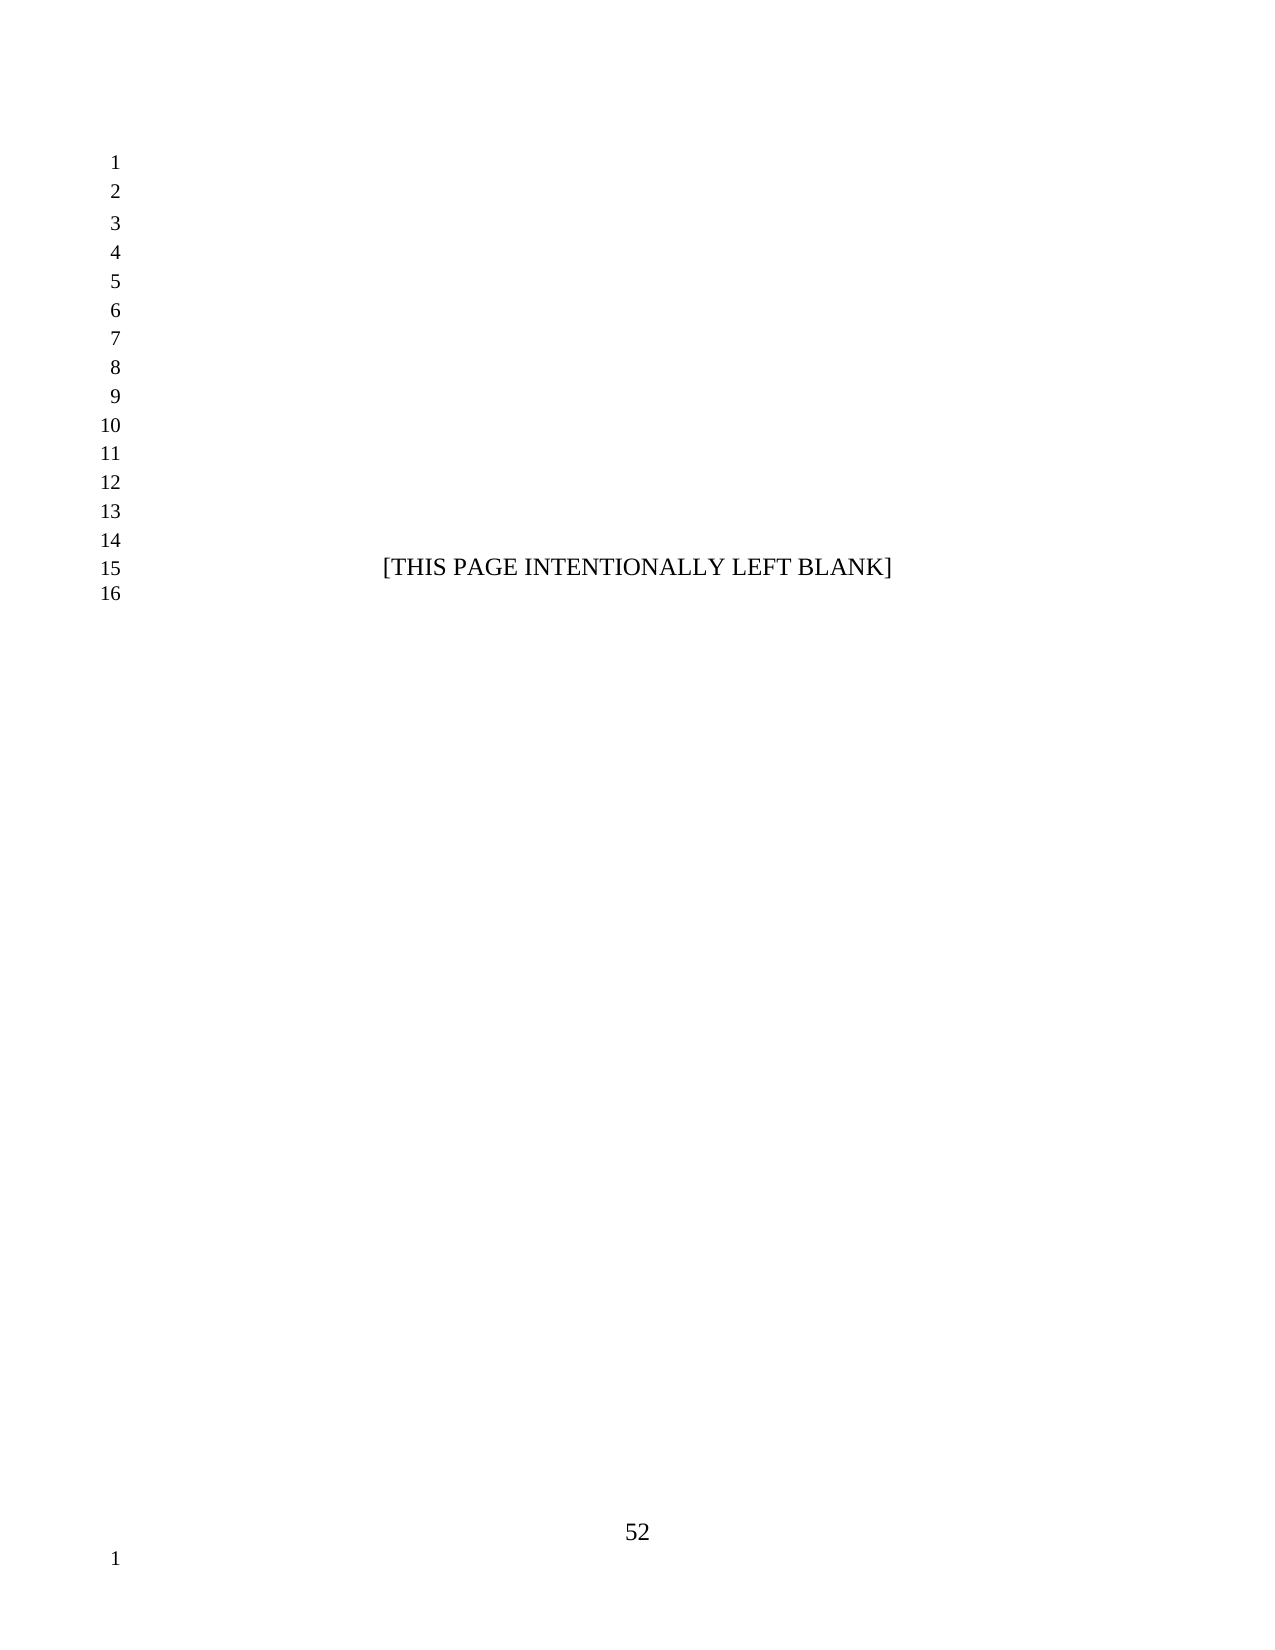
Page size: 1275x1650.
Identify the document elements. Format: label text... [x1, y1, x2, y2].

text [THIS PAGE INTENTIONALLY LEFT BLANK] [150, 552, 1125, 581]
